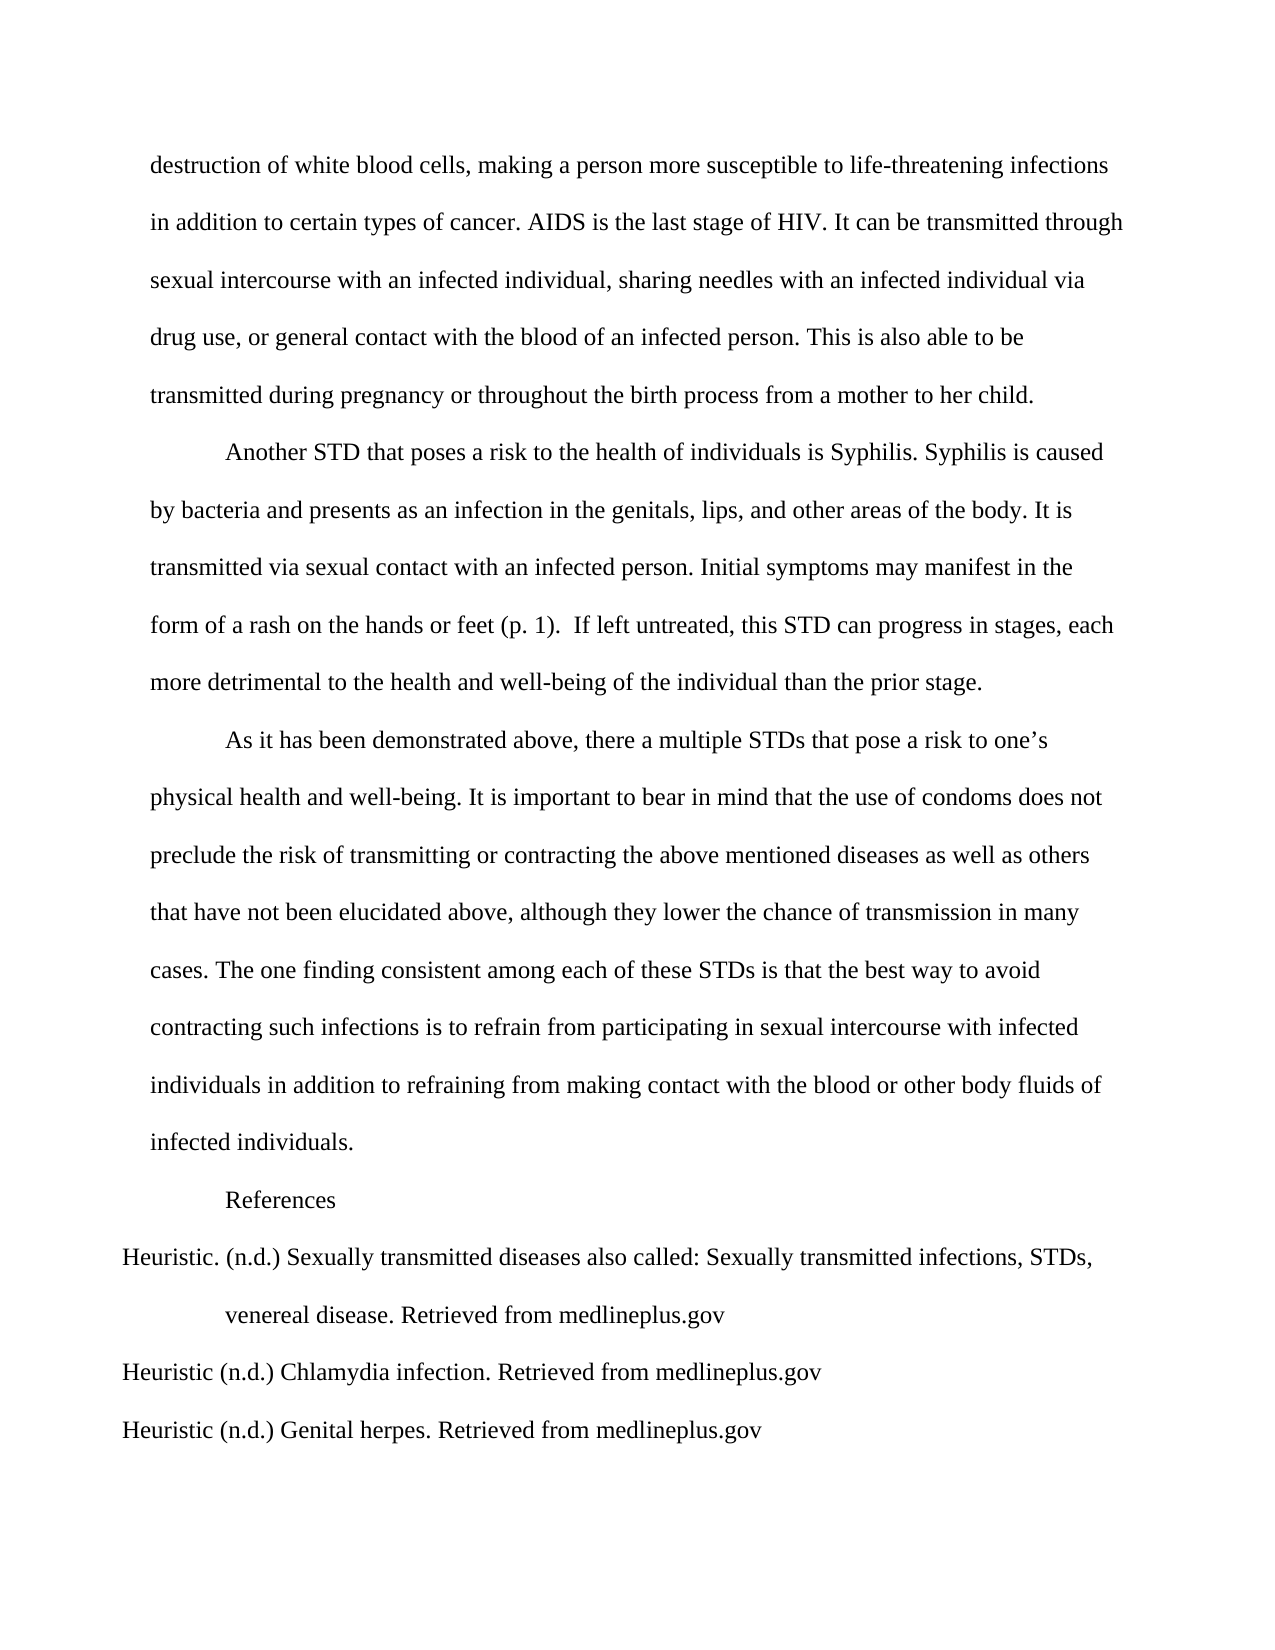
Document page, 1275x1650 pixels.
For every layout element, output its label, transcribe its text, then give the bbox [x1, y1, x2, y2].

text Heuristic. (n.d.) Sexually transmitted diseases also called: Sexually transmitted infections, STDs, venereal disease. Retrieved from medlineplus.gov [122, 1242, 1125, 1329]
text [150, 150, 1125, 409]
text Another STD that poses a risk to the health of individuals is Syphilis. Syphilis is caused by bacteria and presents as an infection in the genitals, lips, and other areas of the body. It is transmitted via sexual contact with an infected person. Initial symptoms may manifest in the form of a rash on the hands or feet (p. 1). If left untreated, this STD can progress in stages, each more detrimental to the health and well-being of the individual than the prior stage. [150, 437, 1125, 696]
text As it has been demonstrated above, there a multiple STDs that pose a risk to one’s physical health and well-being. It is important to bear in mind that the use of condoms does not preclude the risk of transmitting or contracting the above mentioned diseases as well as others that have not been elucidated above, although they lower the chance of transmission in many cases. The one finding consistent among each of these STDs is that the best way to avoid contracting such infections is to refrain from participating in sexual intercourse with infected individuals in addition to refraining from making contact with the blood or other body fluids of infected individuals. [150, 725, 1125, 1156]
text References [150, 1185, 1125, 1214]
text Heuristic (n.d.) Genital herpes. Retrieved from medlineplus.gov [122, 1415, 1125, 1444]
text Heuristic (n.d.) Chlamydia infection. Retrieved from medlineplus.gov [122, 1357, 1125, 1386]
